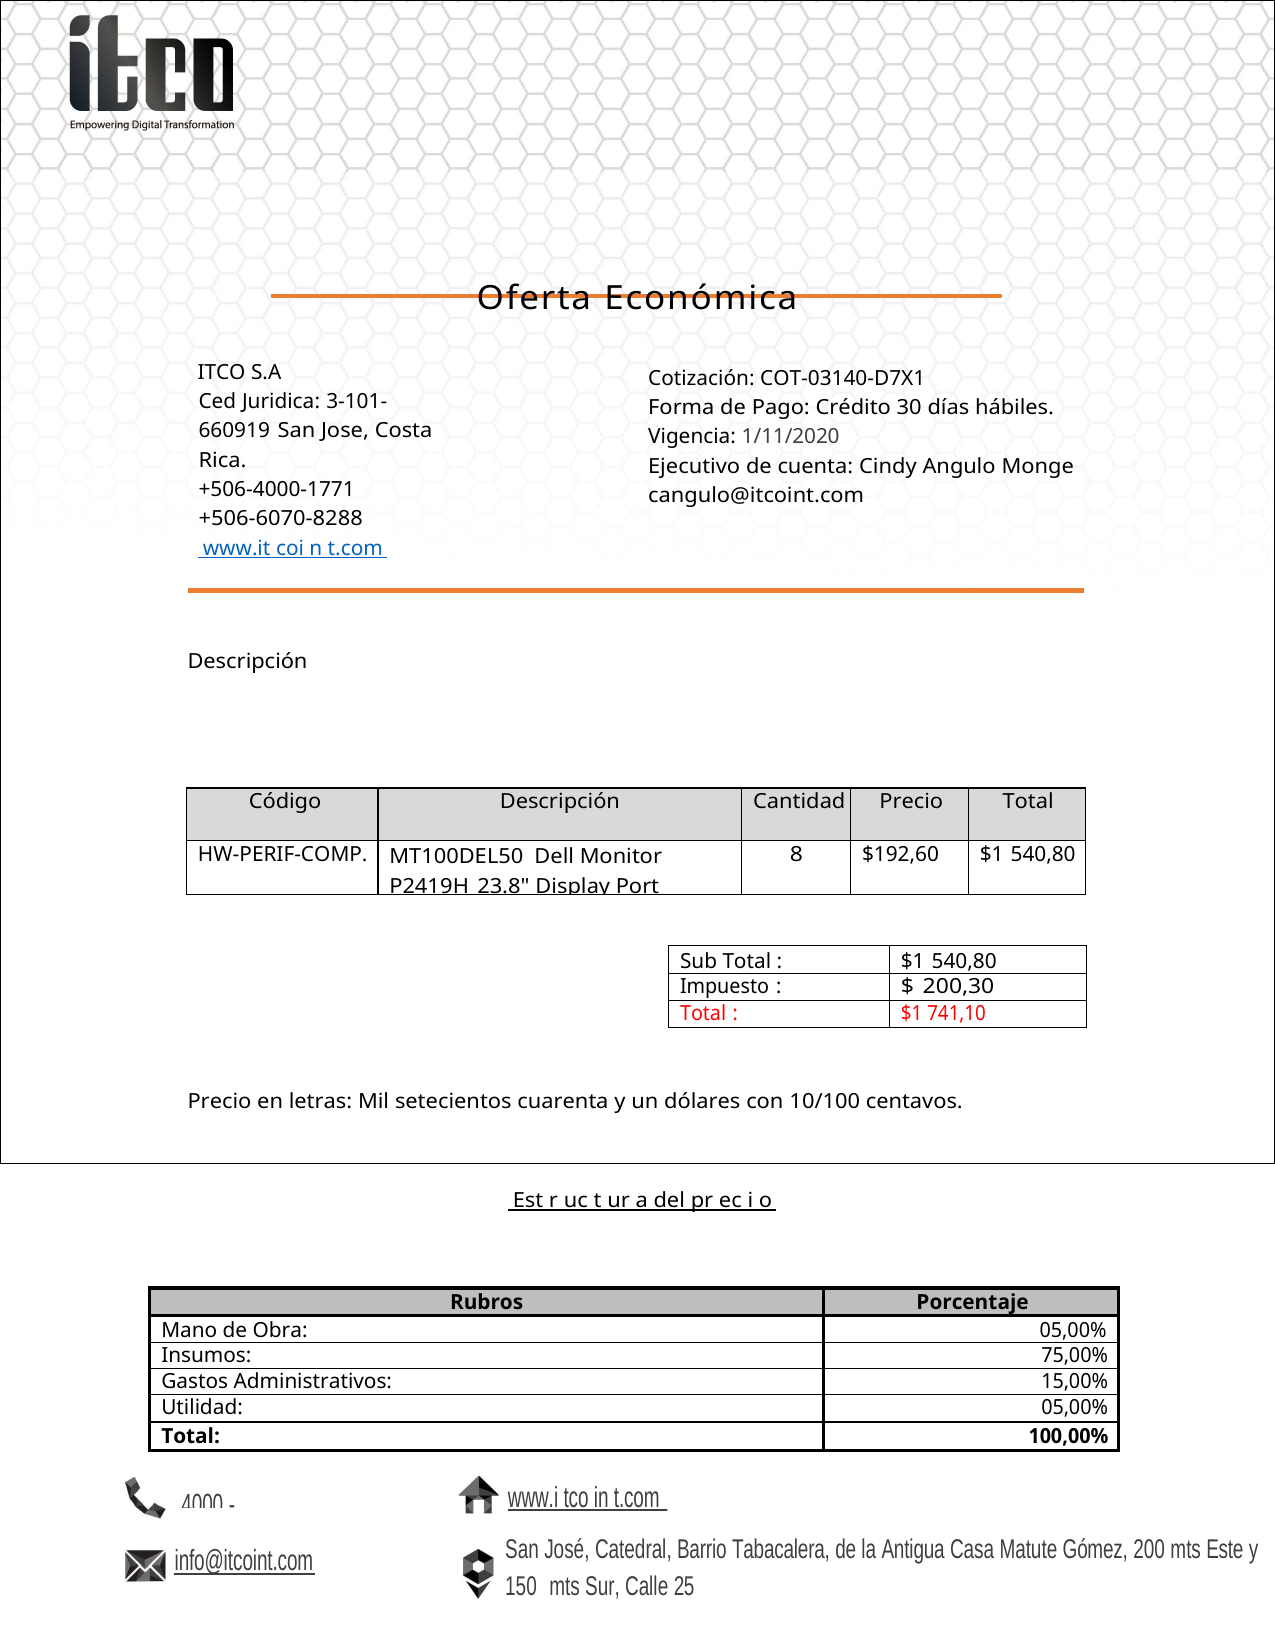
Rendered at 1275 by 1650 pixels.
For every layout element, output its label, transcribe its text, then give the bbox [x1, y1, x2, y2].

picture [124, 1549, 166, 1582]
picture [1, 1, 1274, 1163]
text Oferta Económica [444, 273, 829, 319]
text Forma de Pago: Crédito 30 días hábiles. Vigencia: 1/11/2020 [648, 392, 1105, 450]
table_cell 100,00% [825, 1423, 1117, 1449]
table_cell Gastos Administrativos: [151, 1369, 822, 1394]
table_header Cantidad [742, 789, 850, 840]
table_cell Total : [669, 1001, 889, 1027]
text Ced Juridica: 3-101-660919 San Jose, Costa Rica. [198, 386, 455, 473]
table_header Sub Total : [669, 946, 889, 972]
table_cell 05,00% [825, 1395, 1117, 1421]
text Ejecutivo de cuenta: Cindy Angulo Monge cangulo@itcoint.com [648, 451, 1105, 509]
table_cell Utilidad: [151, 1395, 822, 1421]
table_cell Total: [151, 1423, 822, 1449]
table_header Total [969, 789, 1085, 840]
picture [457, 1475, 500, 1514]
text Precio en letras: Mil setecientos cuarenta y un dólares con 10/100 centavos. [187, 1086, 1275, 1114]
table_cell 05,00% [825, 1317, 1117, 1342]
table_cell 15,00% [825, 1369, 1117, 1394]
table_cell $192,60 [851, 841, 968, 893]
table_cell MT100DEL50 Dell Monitor P2419H 23.8" Display Port HDMI VGA USB [379, 841, 741, 893]
picture [462, 1548, 494, 1599]
text +506-6070-8288 [198, 503, 455, 532]
table_header Precio [851, 789, 968, 840]
text +506-4000-1771 [198, 474, 455, 502]
table_cell Insumos: [151, 1343, 822, 1368]
table_cell 75,00% [825, 1343, 1117, 1368]
picture [124, 1476, 166, 1519]
text Cotización: COT-03140-D7X1 [648, 363, 1275, 391]
text www.it coi n t.com [198, 533, 455, 561]
text ITCO S.A [23, 357, 455, 385]
text Est r uc t ur a del pr ec i o [5, 1185, 1275, 1214]
table_header $1 540,80 [890, 946, 1086, 972]
table_cell $ 200,30 [890, 974, 1086, 999]
table_cell Impuesto : [669, 974, 889, 999]
text Descripción [187, 646, 1275, 674]
table_cell $1 540,80 [969, 841, 1085, 893]
table_cell HW-PERIF-COMP. [187, 841, 377, 893]
table_cell Mano de Obra: [151, 1317, 822, 1342]
table_header Rubros [151, 1290, 822, 1314]
table_cell $1 741,10 [890, 1001, 1086, 1027]
table_cell 8 [742, 841, 850, 893]
table_header Porcentaje [825, 1290, 1117, 1314]
table_header Código [187, 789, 377, 840]
table_header Descripción [379, 789, 741, 840]
